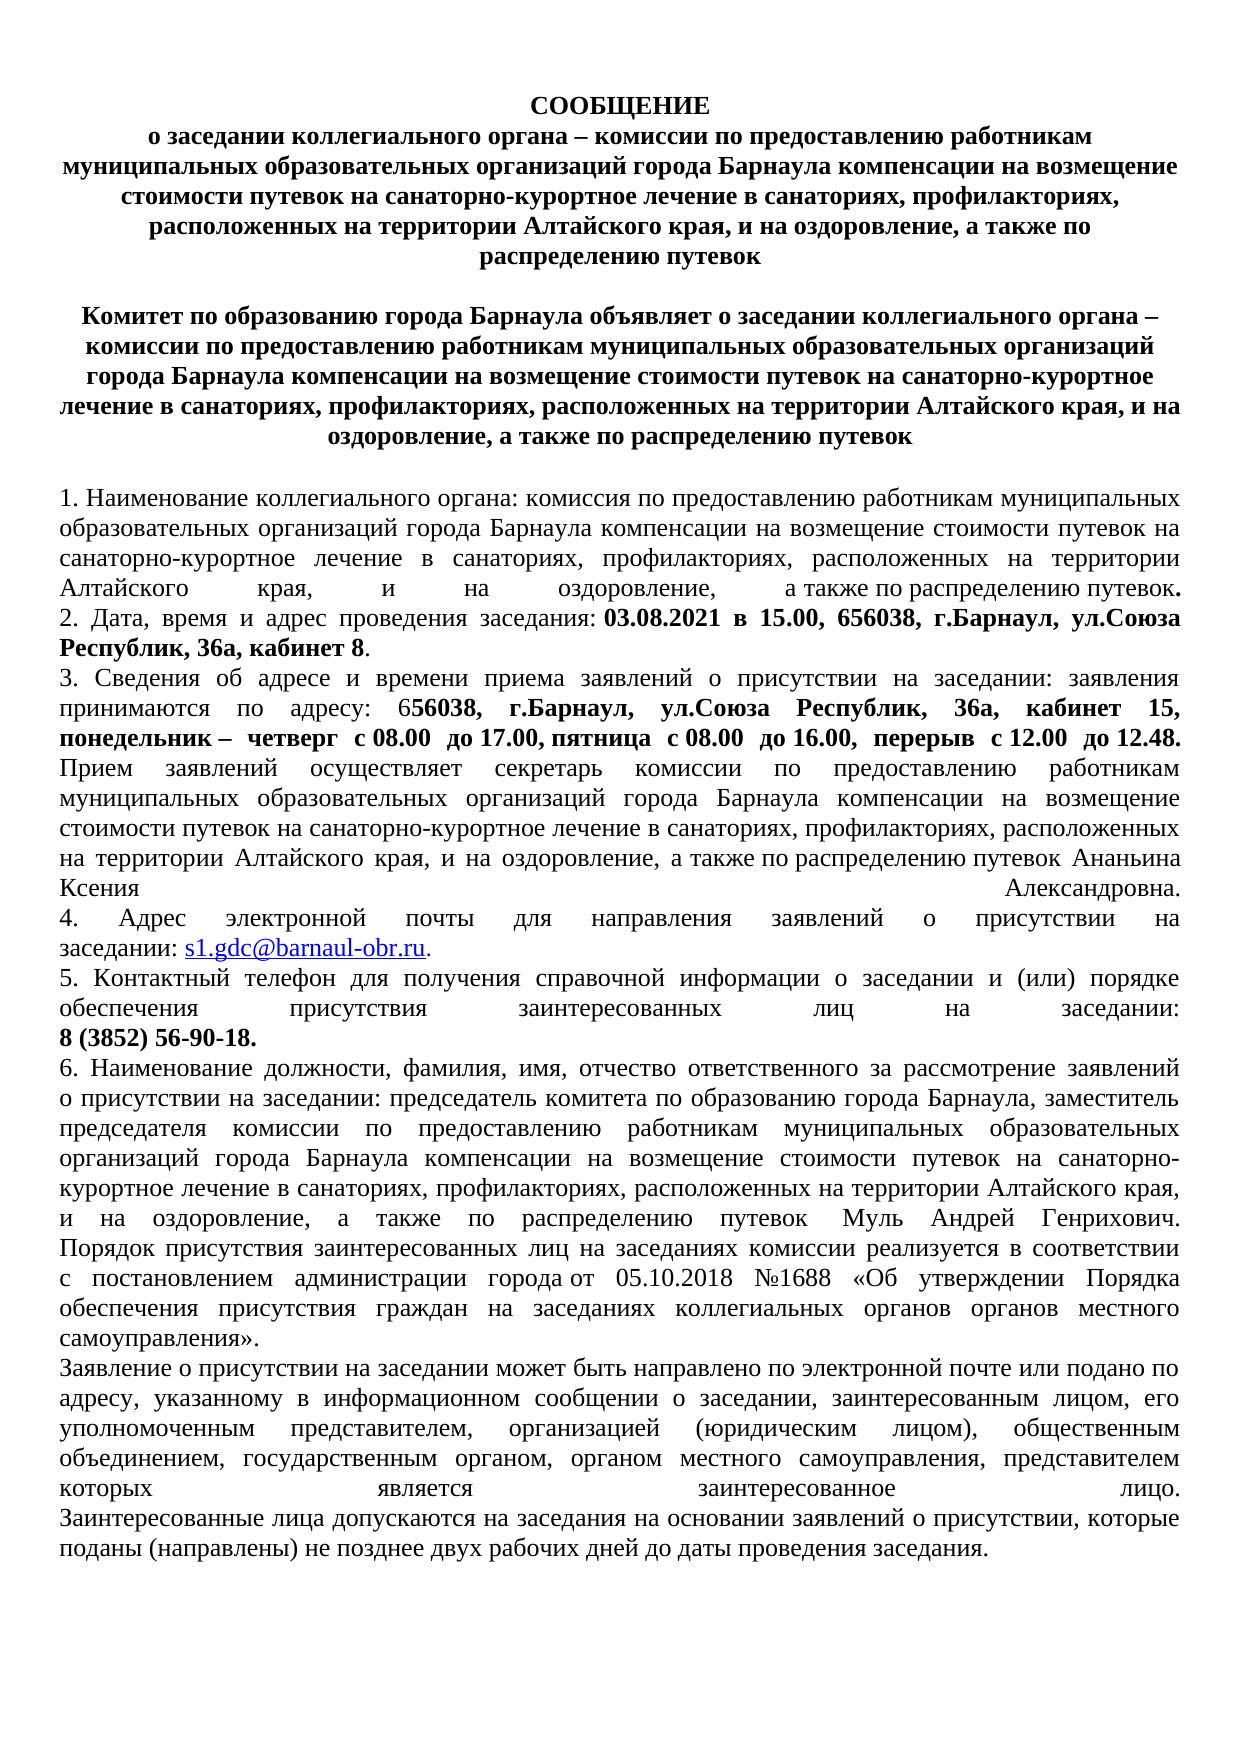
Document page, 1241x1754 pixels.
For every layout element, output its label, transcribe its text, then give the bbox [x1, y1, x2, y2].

text 1. Наименование коллегиального органа: комиссия по предоставлению работникам муниципальных образовательных организаций города Барнаула компенсации на возмещение стоимости путевок на санаторно-курортное лечение в санаториях, профилакториях, расположенных на территории Алтайского края, и на оздоровление, а также по распределению путевок. 2. Дата, время и адрес проведения заседания: 03.08.2021 в 15.00, 656038, г.Барнаул, ул.Союза Республик, 36а, кабинет 8. 3. Сведения об адресе и времени приема заявлений о присутствии на заседании: заявления принимаются по адресу: 656038, г.Барнаул, ул.Союза Республик, 36а, кабинет 15, понедельник – четверг с 08.00 до 17.00, пятница с 08.00 до 16.00, перерыв с 12.00 до 12.48. Прием заявлений осуществляет секретарь комиссии по предоставлению работникам муниципальных образовательных организаций города Барнаула компенсации на возмещение стоимости путевок на санаторно-курортное лечение в санаториях, профилакториях, расположенных на территории Алтайского края, и на оздоровление, а также по распределению путевок Ананьина Ксения Александровна. 4. Адрес электронной почты для направления заявлений о присутствии на заседании: s1.gdc@barnaul-obr.ru. 5. Контактный телефон для получения справочной информации о заседании и (или) порядке обеспечения присутствия заинтересованных лиц на заседании: 8 (3852) 56-90-18. 6. Наименование должности, фамилия, имя, отчество ответственного за рассмотрение заявлений о присутствии на заседании: председатель комитета по образованию города Барнаула, заместитель председателя комиссии по предоставлению работникам муниципальных образовательных организаций города Барнаула компенсации на возмещение стоимости путевок на санаторно-курортное лечение в санаториях, профилакториях, расположенных на территории Алтайского края, и на оздоровление, а также по распределению путевок Муль Андрей Генрихович. Порядок присутствия заинтересованных лиц на заседаниях комиссии реализуется в соответствии с постановлением администрации города от 05.10.2018 №1688 «Об утверждении Порядка обеспечения присутствия граждан на заседаниях коллегиальных органов органов местного самоуправления». Заявление о присутствии на заседании может быть направлено по электронной почте или подано по адресу, указанному в информационном сообщении о заседании, заинтересованным лицом, его уполномоченным представителем, организацией (юридическим лицом), общественным объединением, государственным органом, органом местного самоуправления, представителем которых является заинтересованное лицо. Заинтересованные лица допускаются на заседания на основании заявлений о присутствии, которые поданы (направлены) не позднее двух рабочих дней до даты проведения заседания. [59, 482, 1181, 1562]
text СООБЩЕНИЕ о заседании коллегиального органа – комиссии по предоставлению работникам муниципальных образовательных организаций города Барнаула компенсации на возмещение стоимости путевок на санаторно-курортное лечение в санаториях, профилакториях, расположенных на территории Алтайского края, и на оздоровление, а также по распределению путевок Комитет по образованию города Барнаула объявляет о заседании коллегиального органа – комиссии по предоставлению работникам муниципальных образовательных организаций города Барнаула компенсации на возмещение стоимости путевок на санаторно-курортное лечение в санаториях, профилакториях, расположенных на территории Алтайского края, и на оздоровление, а также по распределению путевок [59, 90, 1181, 450]
